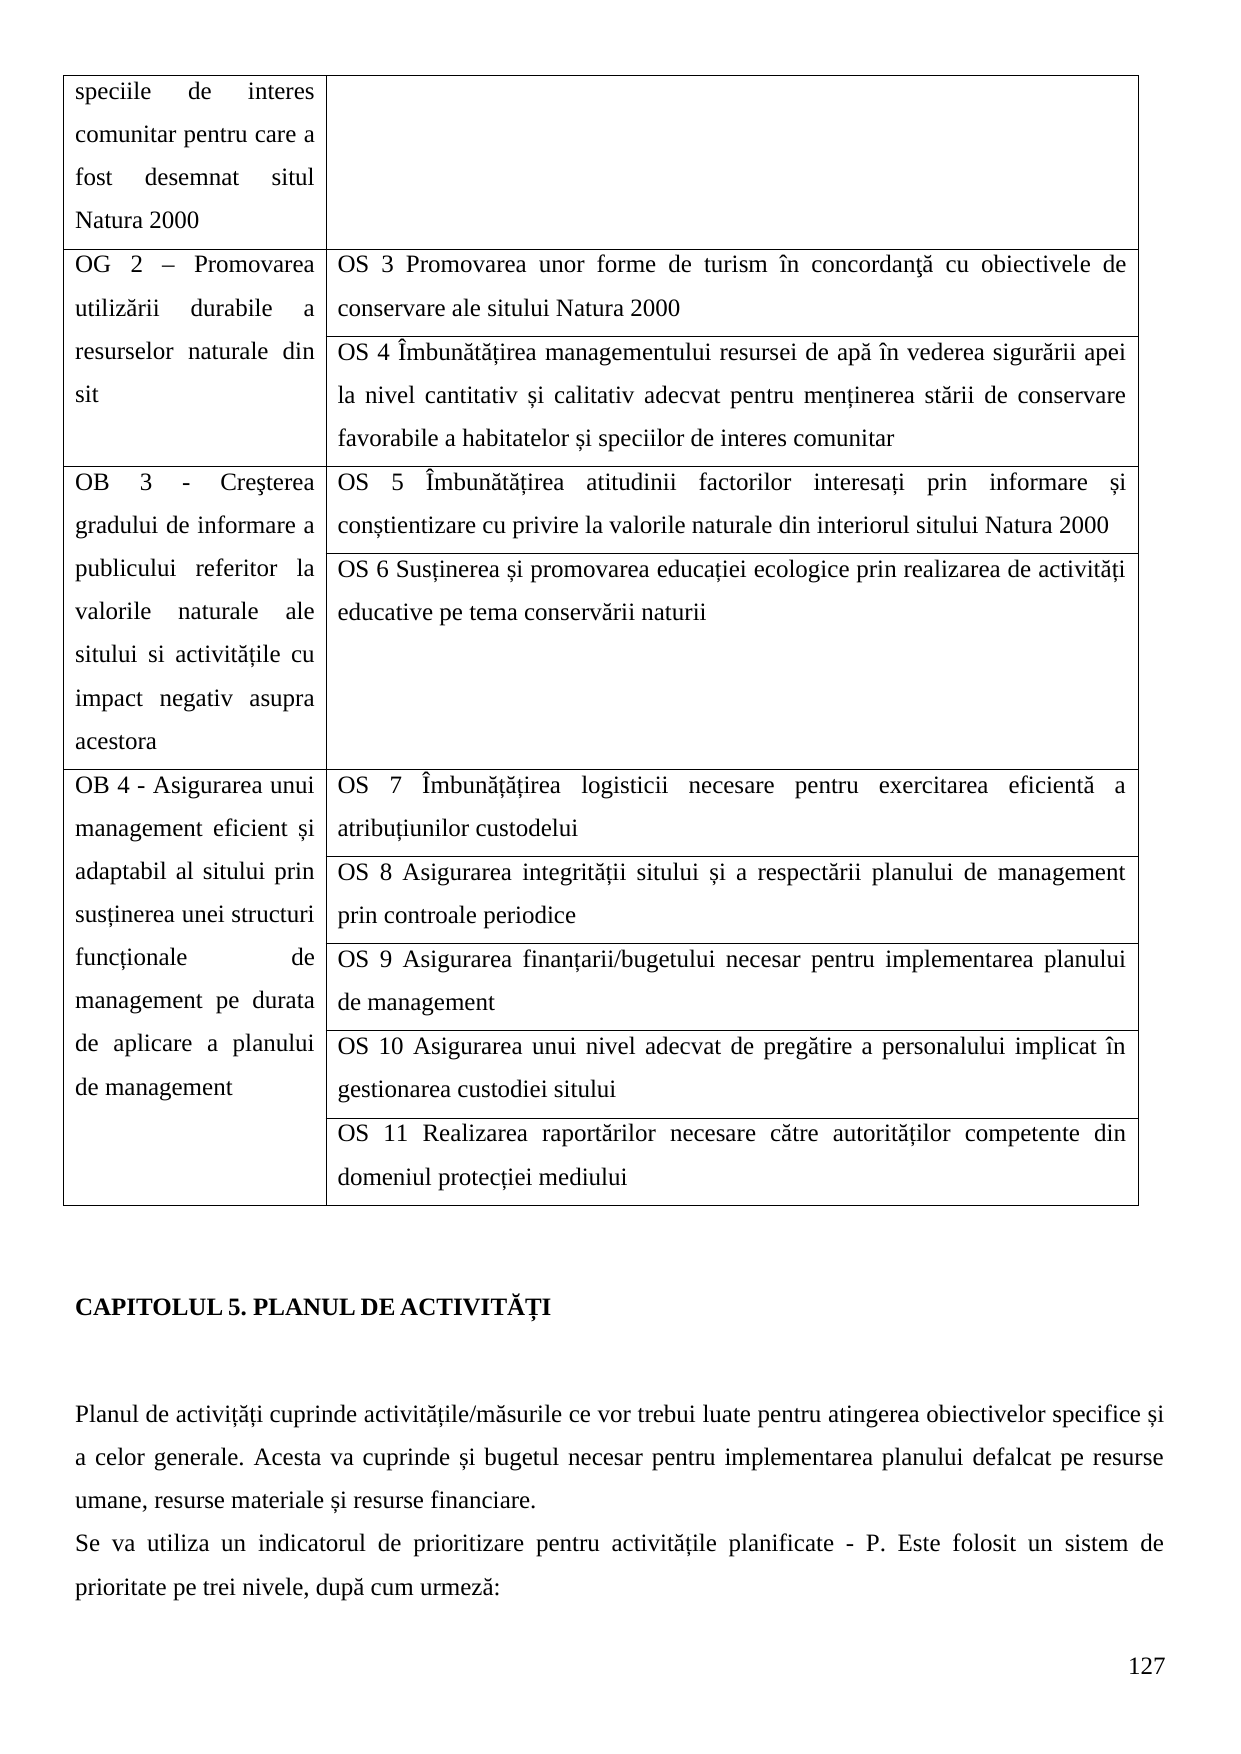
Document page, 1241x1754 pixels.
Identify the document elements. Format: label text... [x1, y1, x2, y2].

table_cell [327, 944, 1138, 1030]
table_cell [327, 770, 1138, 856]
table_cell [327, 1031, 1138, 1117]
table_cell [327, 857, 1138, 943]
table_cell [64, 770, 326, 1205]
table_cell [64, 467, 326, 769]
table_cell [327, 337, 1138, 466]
subtitle CAPITOLUL 5. PLANUL DE ACTIVITĂȚI [75, 1292, 1165, 1321]
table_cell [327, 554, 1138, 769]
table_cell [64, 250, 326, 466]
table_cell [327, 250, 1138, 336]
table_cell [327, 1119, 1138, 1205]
text Planul de activițăți cuprinde activitățile/măsurile ce vor trebui luate pentru atingerea obiectivelor specifice și a celor generale. Acesta va cuprinde și bugetul necesar pentru implementarea planului defalcat pe resurse umane, resurse materiale și resurse financiare. [75, 1399, 1165, 1514]
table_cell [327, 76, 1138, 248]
text Se va utiliza un indicatorul de prioritizare pentru activitățile planificate - P. Este folosit un sistem de prioritate pe trei nivele, după cum urmeză: [75, 1528, 1165, 1600]
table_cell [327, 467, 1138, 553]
